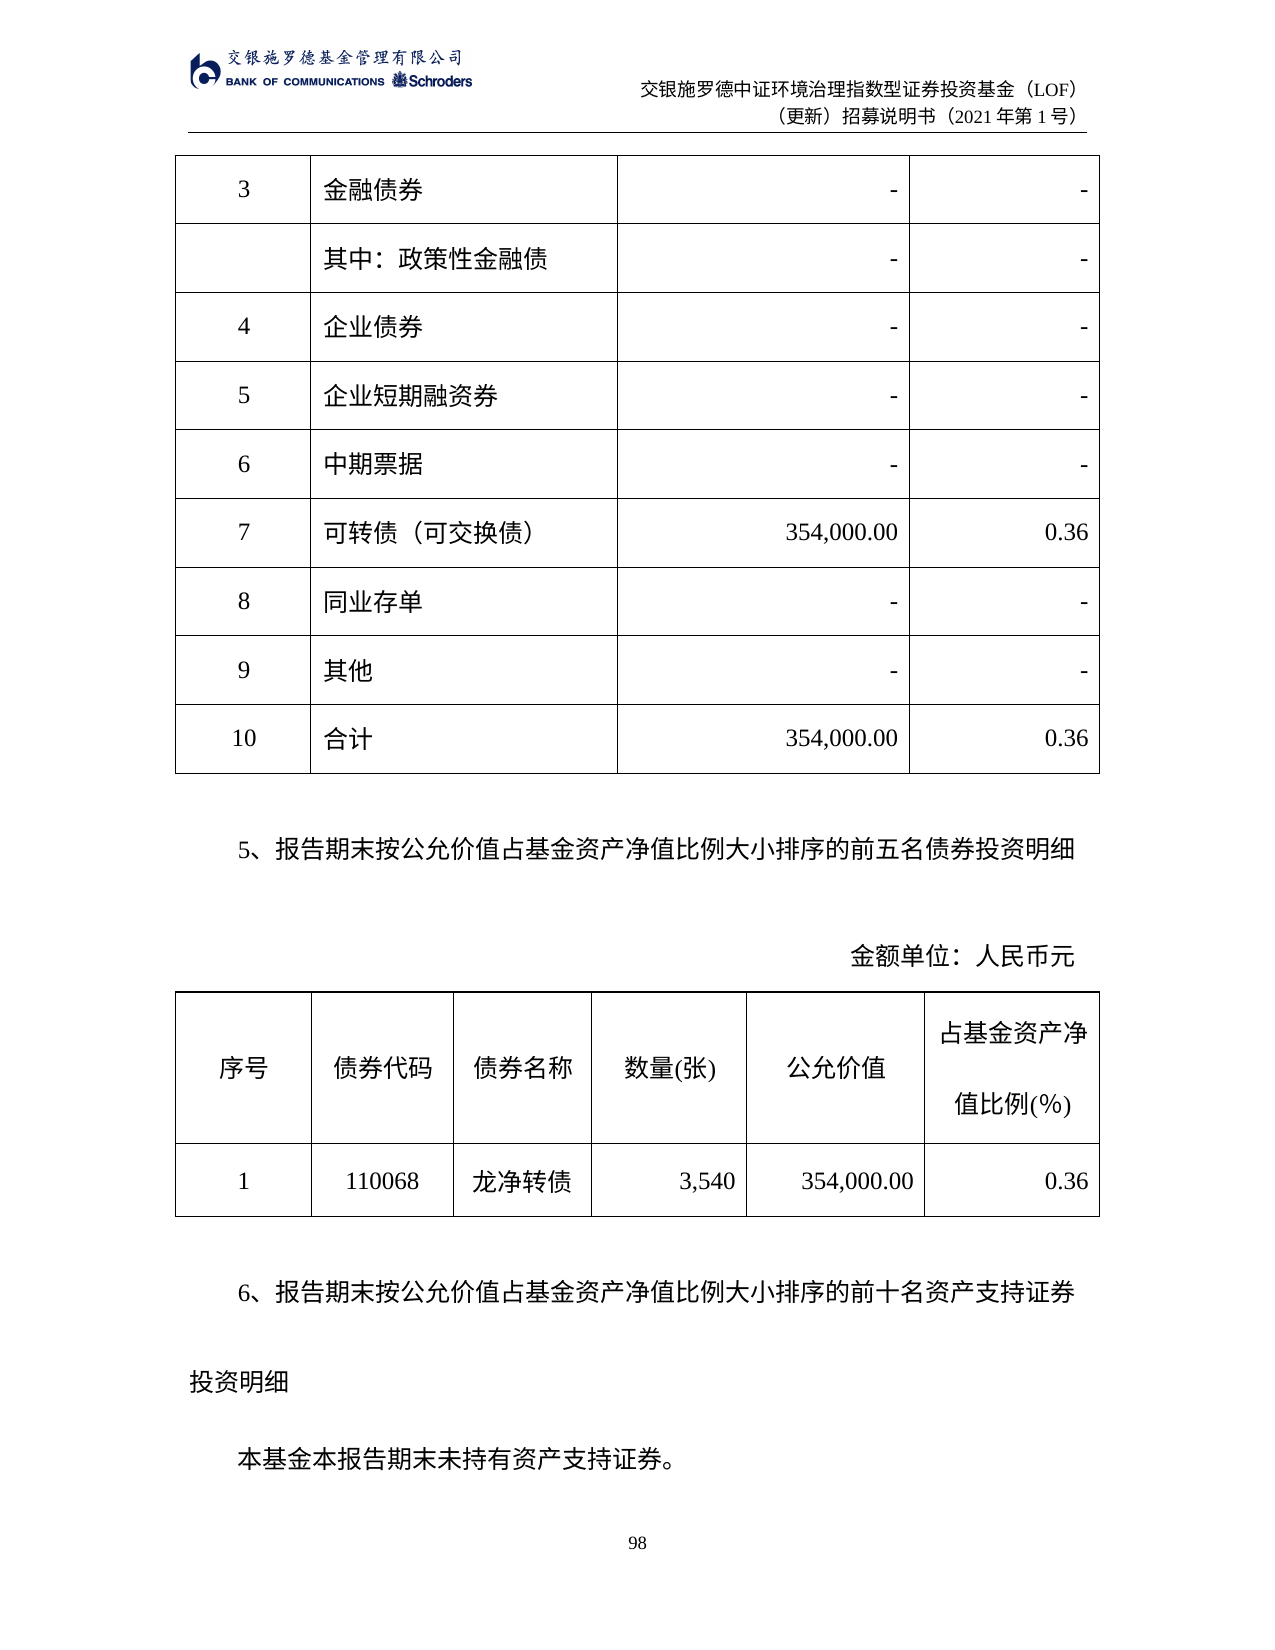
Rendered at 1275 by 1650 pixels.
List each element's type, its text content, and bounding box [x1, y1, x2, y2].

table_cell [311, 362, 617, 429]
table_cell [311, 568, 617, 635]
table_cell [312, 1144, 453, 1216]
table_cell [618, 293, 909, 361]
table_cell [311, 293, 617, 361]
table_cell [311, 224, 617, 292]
text 本基金本报告期末未持有资产支持证券。 [187, 1428, 1106, 1488]
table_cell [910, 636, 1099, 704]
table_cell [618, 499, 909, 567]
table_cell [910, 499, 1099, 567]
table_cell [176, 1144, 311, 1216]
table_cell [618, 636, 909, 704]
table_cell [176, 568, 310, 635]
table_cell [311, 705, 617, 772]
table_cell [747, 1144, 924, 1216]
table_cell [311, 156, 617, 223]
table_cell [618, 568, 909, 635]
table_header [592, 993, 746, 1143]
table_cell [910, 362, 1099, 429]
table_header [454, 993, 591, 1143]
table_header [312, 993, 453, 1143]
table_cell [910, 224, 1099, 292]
list 报告期末按公允价值占基金资产净值比例大小排序的前十名资产支持证券投资明细 [189, 1261, 1087, 1410]
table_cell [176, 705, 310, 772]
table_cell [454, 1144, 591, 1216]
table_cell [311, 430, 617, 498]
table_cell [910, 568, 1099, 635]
list 金额单位：人民币元 [238, 924, 1075, 984]
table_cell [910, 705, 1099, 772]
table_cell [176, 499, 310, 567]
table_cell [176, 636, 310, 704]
picture [190, 50, 472, 89]
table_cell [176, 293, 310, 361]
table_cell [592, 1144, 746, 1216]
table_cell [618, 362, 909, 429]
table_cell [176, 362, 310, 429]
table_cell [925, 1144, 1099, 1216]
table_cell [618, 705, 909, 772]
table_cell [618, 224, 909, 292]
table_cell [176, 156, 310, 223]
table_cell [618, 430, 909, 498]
list 报告期末按公允价值占基金资产净值比例大小排序的前五名债券投资明细 [189, 818, 1087, 877]
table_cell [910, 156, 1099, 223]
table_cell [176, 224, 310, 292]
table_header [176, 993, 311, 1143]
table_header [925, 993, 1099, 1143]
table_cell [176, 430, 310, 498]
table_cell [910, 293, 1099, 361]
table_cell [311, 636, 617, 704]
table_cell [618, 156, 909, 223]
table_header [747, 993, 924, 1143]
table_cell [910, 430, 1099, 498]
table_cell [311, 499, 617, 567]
